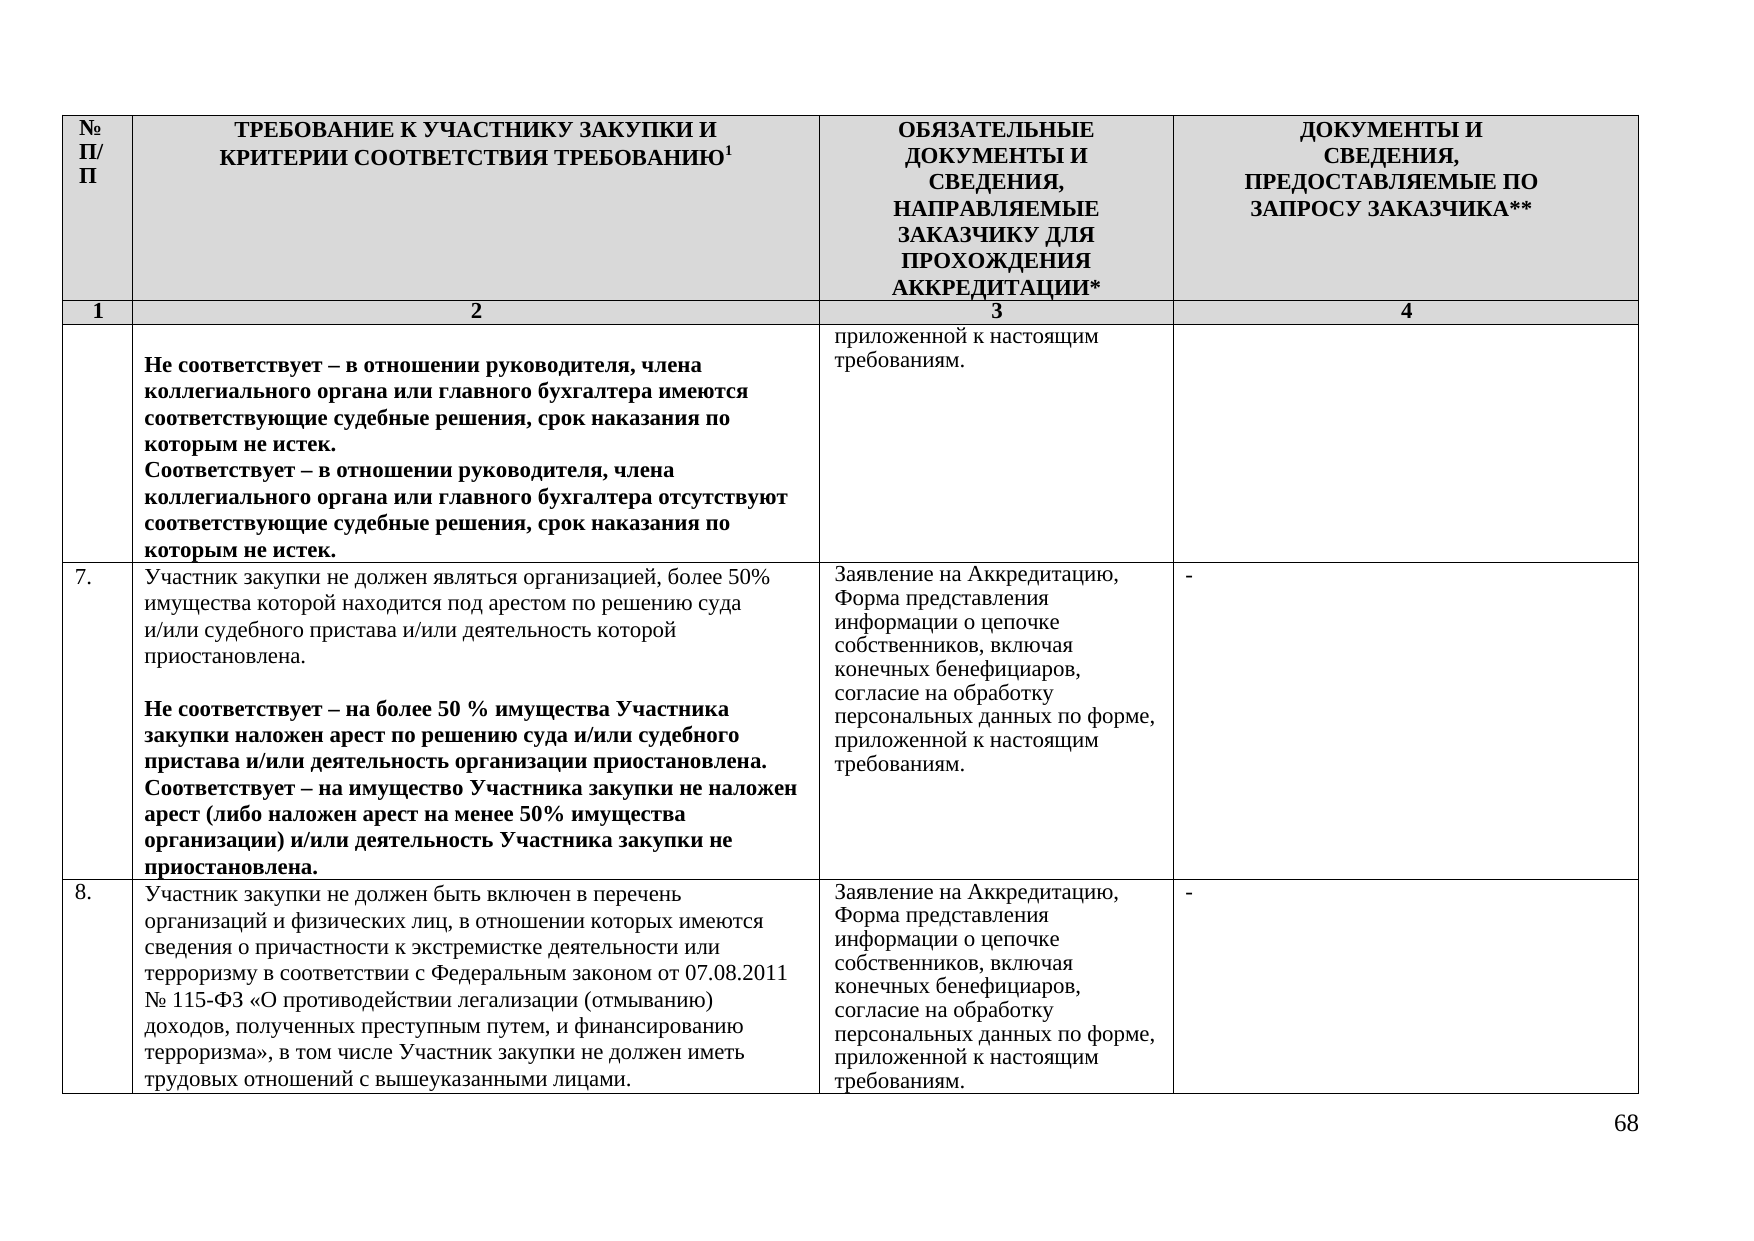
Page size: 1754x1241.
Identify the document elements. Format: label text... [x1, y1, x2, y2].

table_header ТРЕБОВАНИЕ К УЧАСТНИКУ ЗАКУПКИ И КРИТЕРИИ СООТВЕТСТВИЯ ТРЕБОВАНИЮ1 [133, 116, 819, 300]
table_cell 7. [63, 563, 132, 879]
table_cell 1 [63, 301, 132, 324]
table_cell 8. [63, 880, 132, 1093]
table_cell 6. [63, 325, 132, 562]
table_cell Участник закупки не должен являться организацией, более 50% имущества которой находится под арестом по решению суда и/или судебного пристава и/или деятельность которой приостановлена. Не соответствует – на более 50 % имущества Участника закупки наложен арест по решению суда и/или судебного пристава и/или деятельность организации приостановлена. Соответствует – на имущество Участника закупки не наложен арест (либо наложен арест на менее 50% имущества организации) и/или деятельность Участника закупки не приостановлена. [133, 563, 819, 879]
table_header ОБЯЗАТЕЛЬНЫЕ ДОКУМЕНТЫ И СВЕДЕНИЯ, НАПРАВЛЯЕМЫЕ ЗАКАЗЧИКУ ДЛЯ ПРОХОЖДЕНИЯ АККРЕДИТАЦИИ* [820, 116, 1173, 300]
table_cell 3 [820, 301, 1173, 324]
table_cell 4 [1174, 301, 1638, 324]
table_cell - [1174, 880, 1638, 1093]
table_header ДОКУМЕНТЫ И СВЕДЕНИЯ, ПРЕДОСТАВЛЯЕМЫЕ ПО ЗАПРОСУ ЗАКАЗЧИКА** [1174, 116, 1638, 300]
table_header № П/П [63, 116, 132, 300]
table_cell - [1174, 563, 1638, 879]
table_cell 2 [133, 301, 819, 324]
table_cell - [1174, 325, 1638, 562]
